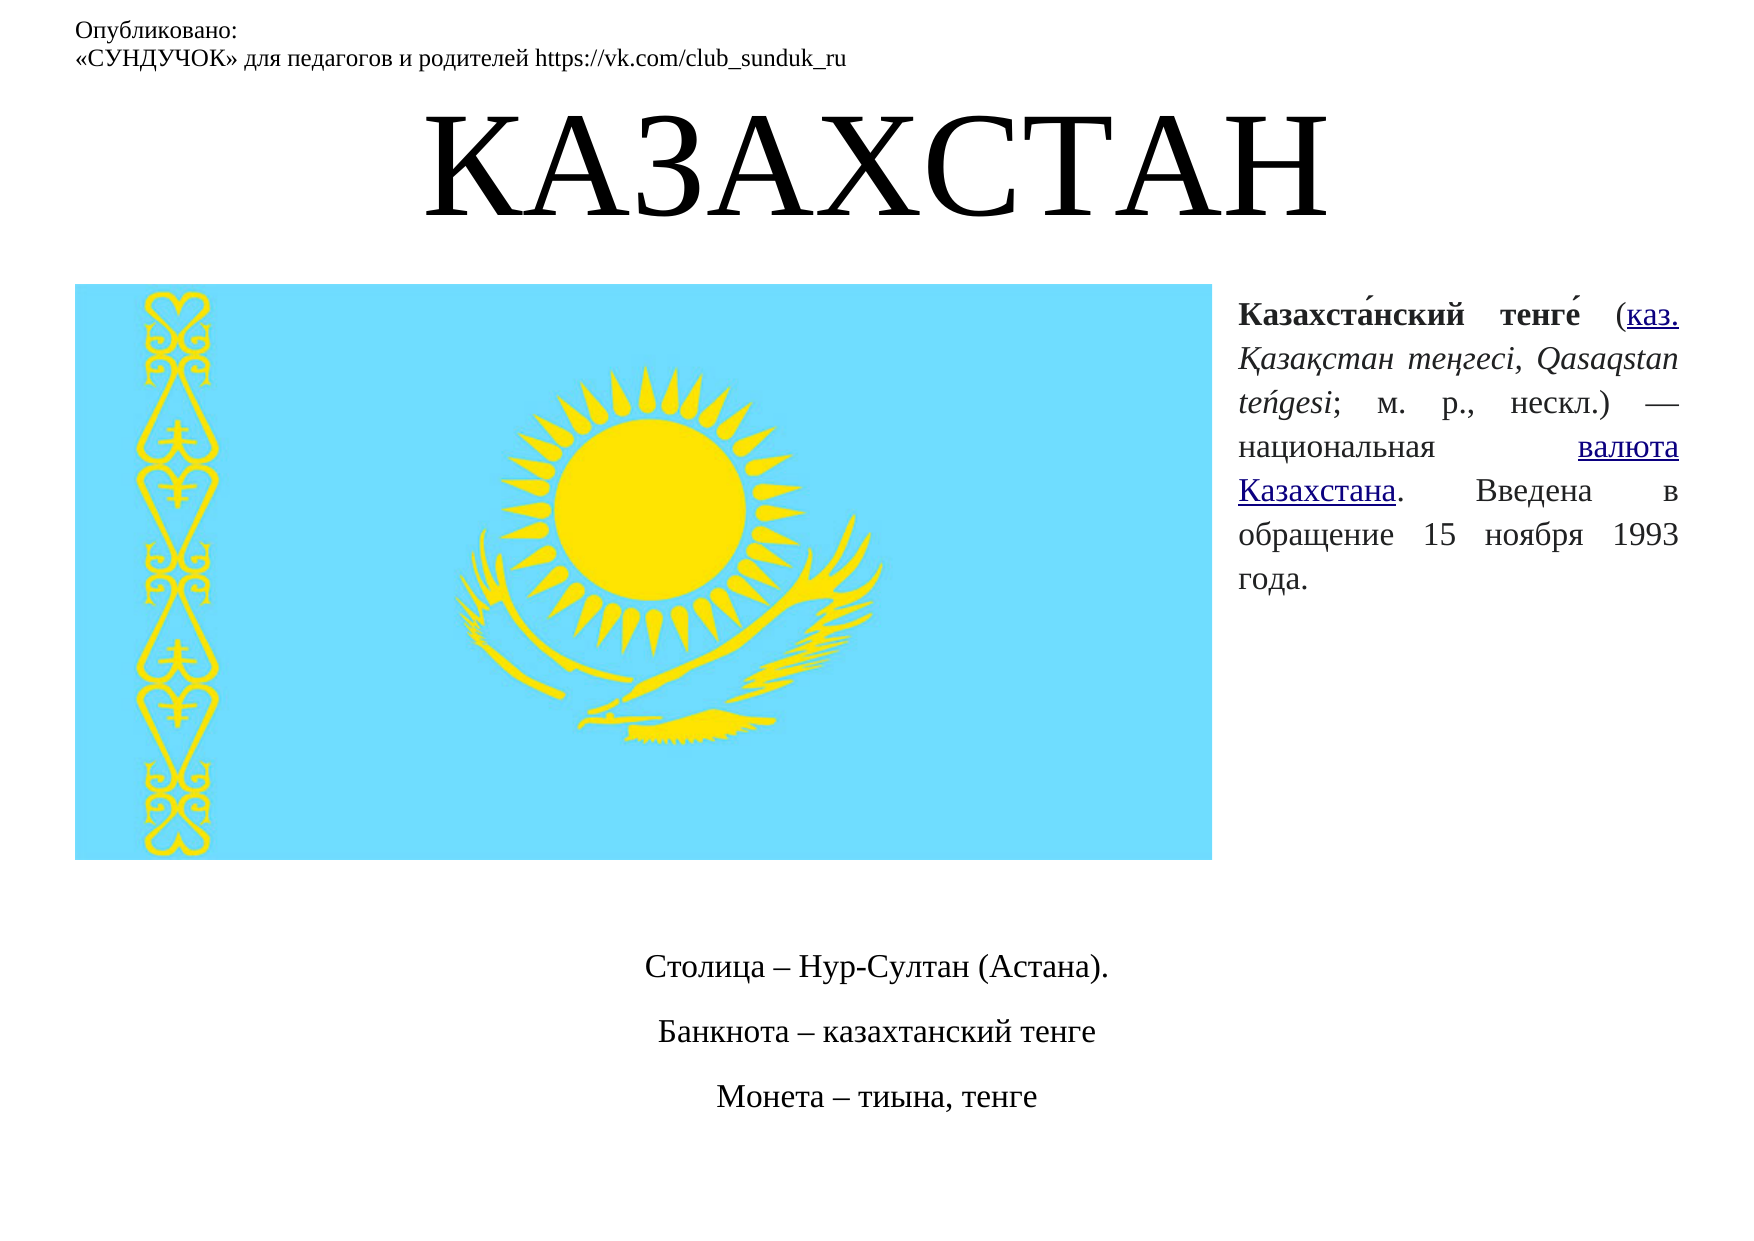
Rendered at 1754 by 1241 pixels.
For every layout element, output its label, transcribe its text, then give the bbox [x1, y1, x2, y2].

text КАЗАХСТАН [75, 75, 1679, 247]
text Банкнота – казахтанский тенге [75, 1011, 1679, 1050]
text Монета – тиына, тенге [75, 1076, 1679, 1114]
picture [75, 284, 1213, 860]
table_header Казахста́нский тенге́ (каз. Қазақстан теңгесі, Qasaqstan teńgesi; м. р., нескл.) — национальная валюта Казахстана. Введена в обращение 15 ноября 1993 года. [1227, 294, 1690, 622]
text Столица – Нур-Султан (Астана). [75, 946, 1679, 985]
